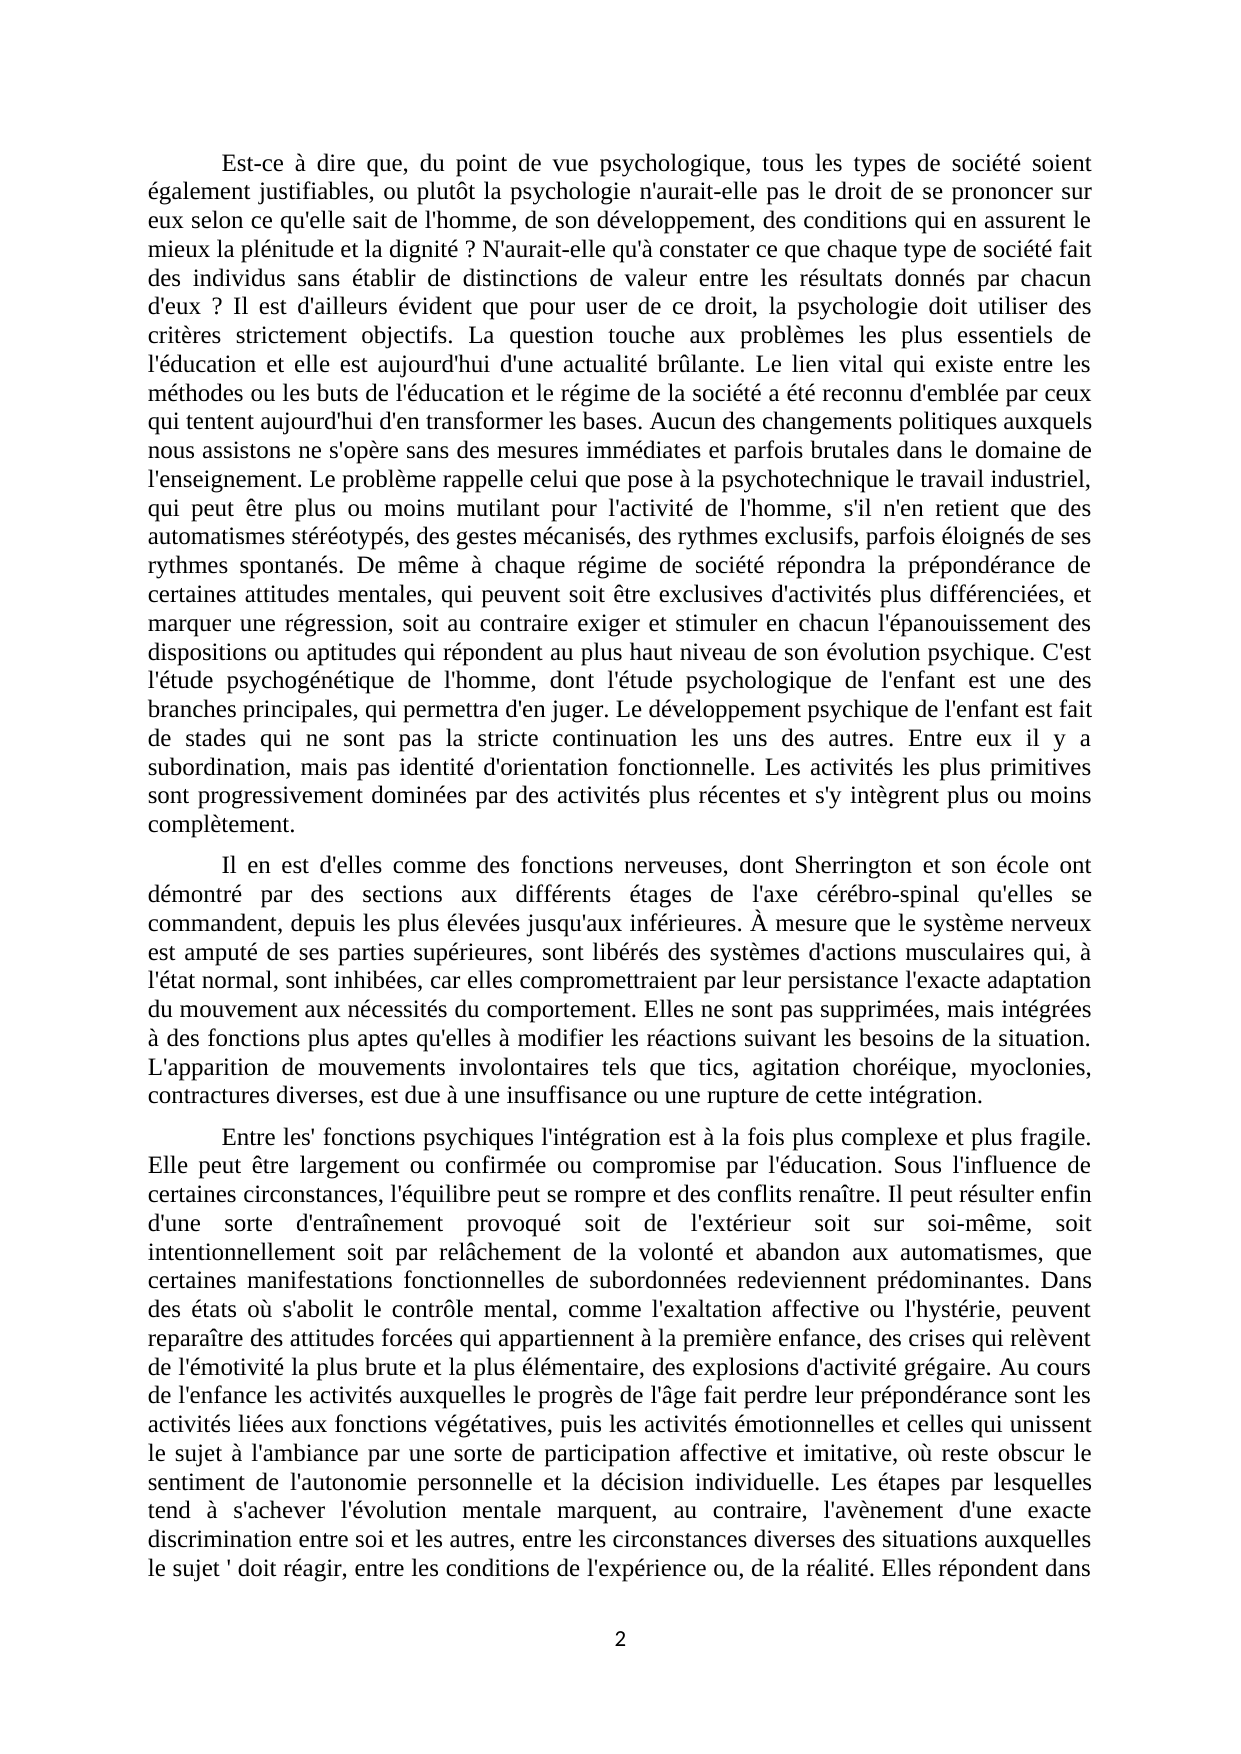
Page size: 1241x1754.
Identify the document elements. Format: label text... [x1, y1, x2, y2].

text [148, 1122, 1093, 1582]
text Il en est d'elles comme des fonctions nerveuses, dont Sherrington et son école ont démontré par des sections aux différents étages de l'axe cérébro-spinal qu'elles se commandent, depuis les plus élevées jusqu'aux inférieures. À mesure que le système nerveux est amputé de ses parties supérieures, sont libérés des systèmes d'actions musculaires qui, à l'état normal, sont inhibées, car elles compromettraient par leur persistance l'exacte adaptation du mouvement aux nécessités du comportement. Elles ne sont pas supprimées, mais intégrées à des fonctions plus aptes qu'elles à modifier les réactions suivant les besoins de la situation. L'apparition de mouvements involontaires tels que tics, agitation choréique, myoclonies, contractures diverses, est due à une insuffisance ou une rupture de cette intégration. [148, 850, 1093, 1109]
text Est-ce à dire que, du point de vue psychologique, tous les types de société soient également justifiables, ou plutôt la psychologie n'aurait-elle pas le droit de se prononcer sur eux selon ce qu'elle sait de l'homme, de son développement, des conditions qui en assurent le mieux la plénitude et la dignité ? N'aurait-elle qu'à constater ce que chaque type de société fait des individus sans établir de distinctions de valeur entre les résultats donnés par chacun d'eux ? Il est d'ailleurs évident que pour user de ce droit, la psychologie doit utiliser des critères strictement objectifs. La question touche aux problèmes les plus essentiels de l'éducation et elle est aujourd'hui d'une actualité brûlante. Le lien vital qui existe entre les méthodes ou les buts de l'éducation et le régime de la société a été reconnu d'emblée par ceux qui tentent aujourd'hui d'en transformer les bases. Aucun des changements politiques auxquels nous assistons ne s'opère sans des mesures immédiates et parfois brutales dans le domaine de l'enseignement. Le problème rappelle celui que pose à la psychotechnique le travail industriel, qui peut être plus ou moins mutilant pour l'activité de l'homme, s'il n'en retient que des automatismes stéréotypés, des gestes mécanisés, des rythmes exclusifs, parfois éloignés de ses rythmes spontanés. De même à chaque régime de société répondra la prépondérance de certaines attitudes mentales, qui peuvent soit être exclusives d'activités plus différenciées, et marquer une régression, soit au contraire exiger et stimuler en chacun l'épanouissement des dispositions ou aptitudes qui répondent au plus haut niveau de son évolution psychique. C'est l'étude psychogénétique de l'homme, dont l'étude psychologique de l'enfant est une des branches principales, qui permettra d'en juger. Le développement psychique de l'enfant est fait de stades qui ne sont pas la stricte continuation les uns des autres. Entre eux il y a subordination, mais pas identité d'orientation fonctionnelle. Les activités les plus primitives sont progressivement dominées par des activités plus récentes et s'y intègrent plus ou moins complètement. [148, 148, 1093, 838]
